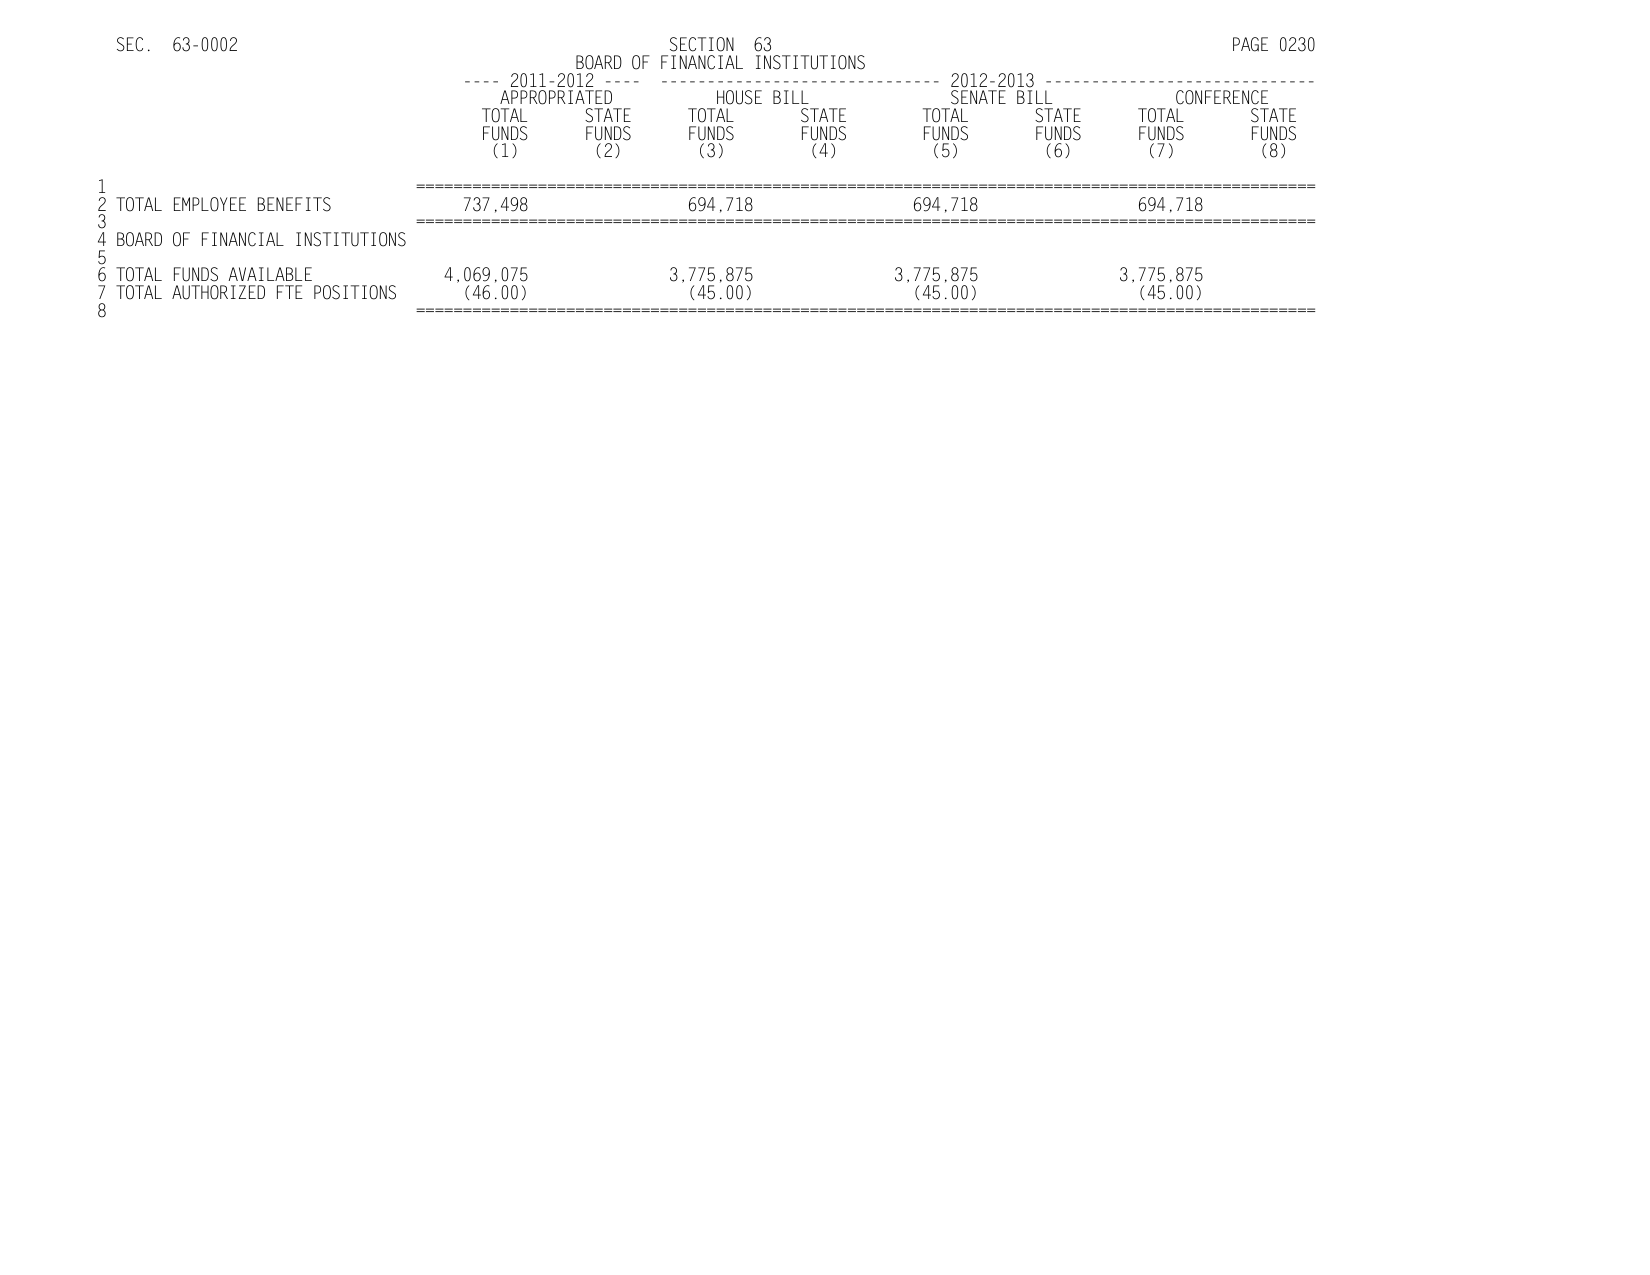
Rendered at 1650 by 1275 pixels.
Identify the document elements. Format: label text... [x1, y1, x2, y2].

text APPROPRIATED HOUSE BILL SENATE BILL CONFERENCE [69, 91, 1582, 108]
text 4 BOARD OF FINANCIAL INSTITUTIONS [69, 232, 1582, 250]
text 2 TOTAL EMPLOYEE BENEFITS 737,498 694,718 694,718 694,718 [69, 197, 1582, 214]
text 1 ================================================================================================ [69, 179, 1582, 197]
text 3 ================================================================================================ [69, 214, 1582, 232]
text ---- 2011-2012 ---- ------------------------------ 2012-2013 ----------------------------- [69, 73, 1582, 91]
text FUNDS FUNDS FUNDS FUNDS FUNDS FUNDS FUNDS FUNDS [69, 126, 1582, 144]
text 8 ================================================================================================ [69, 303, 1582, 321]
text TOTAL STATE TOTAL STATE TOTAL STATE TOTAL STATE [69, 108, 1582, 126]
text 6 TOTAL FUNDS AVAILABLE 4,069,075 3,775,875 3,775,875 3,775,875 [69, 268, 1582, 285]
text 7 TOTAL AUTHORIZED FTE POSITIONS (46.00) (45.00) (45.00) (45.00) [69, 285, 1582, 303]
text (1) (2) (3) (4) (5) (6) (7) (8) [69, 144, 1582, 161]
text 5 [69, 250, 1582, 268]
text BOARD OF FINANCIAL INSTITUTIONS [69, 55, 1582, 73]
text SEC. 63-0002 SECTION 63 PAGE 0230 [69, 37, 1582, 55]
